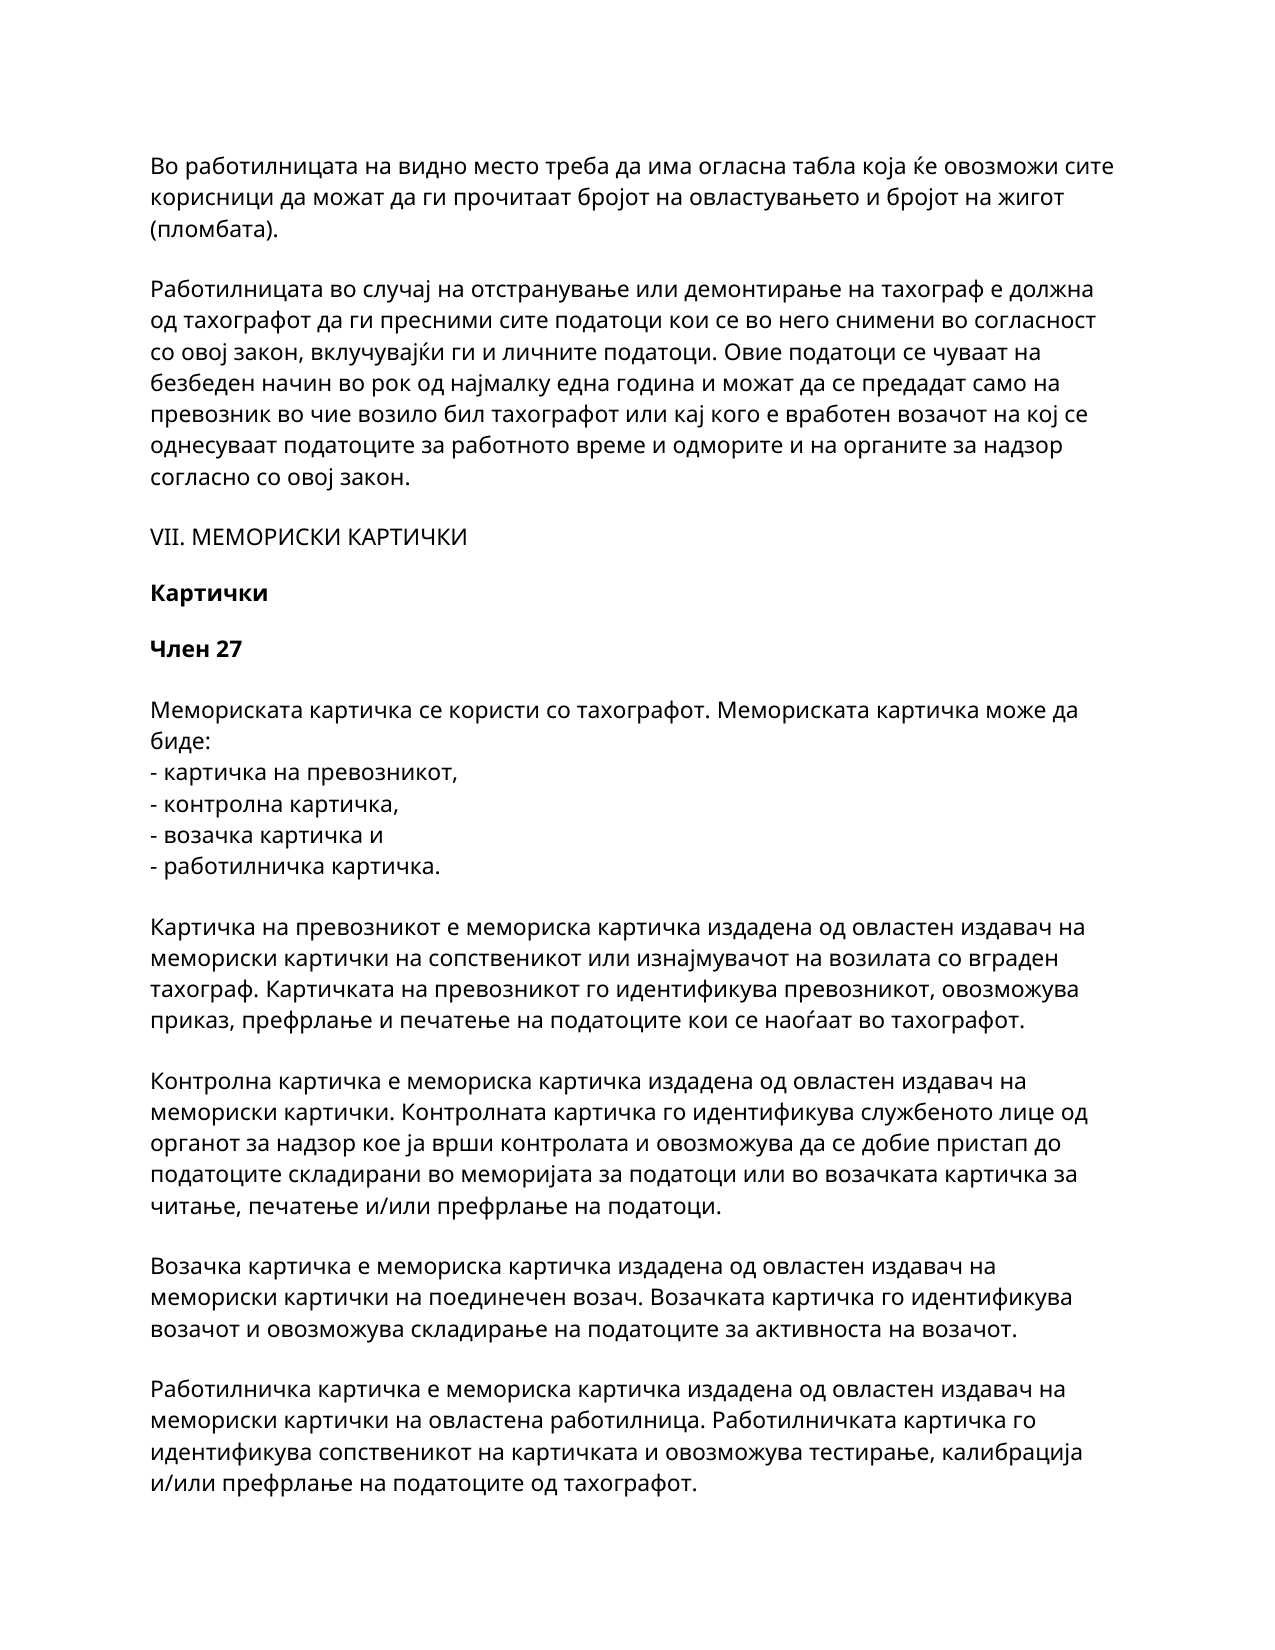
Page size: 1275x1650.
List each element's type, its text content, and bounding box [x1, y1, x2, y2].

text Мемориската картичка се користи со тахографот. Мемориската картичка може да биде: - картичка на превозникот, - контролна картичка, - возачка картичка и - работилничка картичка. [150, 694, 1125, 881]
text Картички [150, 577, 1125, 608]
text VII. МЕМОРИСКИ КАРТИЧКИ [150, 521, 1125, 552]
text Картичка на превозникот е мемориска картичка издадена од овластен издавач на мемориски картички на сопственикот или изнајмувачот на возилата со вграден тахограф. Картичката на превозникот го идентификува превозникот, овозможува приказ, префрлање и печатење на податоците кои се наоѓаат во тахографот. [150, 910, 1125, 1035]
text Работилницата во случај на отстранување или демонтирање на тахограф е должна од тахографот да ги пресними сите податоци кои се во него снимени во согласност со овој закон, вклучувајќи ги и личните податоци. Овие податоци се чуваат на безбеден начин во рок од најмалку една година и можат да се предадат само на превозник во чие возило бил тахографот или кај кого е вработен возачот на кој се однесуваат податоците за работното време и одморите и на органите за надзор согласно со овој закон. [150, 273, 1125, 492]
text Член 27 [150, 633, 1125, 664]
text Контролна картичка е мемориска картичка издадена од овластен издавач на мемориски картички. Контролната картичка го идентификува службеното лице од органот за надзор кое ја врши контролата и овозможува да се добие пристап до податоците складирани во меморијата за податоци или во возачката картичка за читање, печатење и/или префрлање на податоци. [150, 1064, 1125, 1221]
text Работилничка картичка е мемориска картичка издадена од овластен издавач на мемориски картички на овластена работилница. Работилничката картичка го идентификува сопственикот на картичката и овозможува тестирање, калибрација и/или префрлање на податоците од тахографот. [150, 1373, 1125, 1498]
text Возачка картичка е мемориска картичка издадена од овластен издавач на мемориски картички на поединечен возач. Возачката картичка го идентификува возачот и овозможува складирање на податоците за активноста на возачот. [150, 1250, 1125, 1344]
text Во работилницата на видно место треба да има огласна табла која ќе овозможи сите корисници да можат да ги прочитаат бројот на овластувањето и бројот на жигот (пломбата). [150, 150, 1125, 244]
